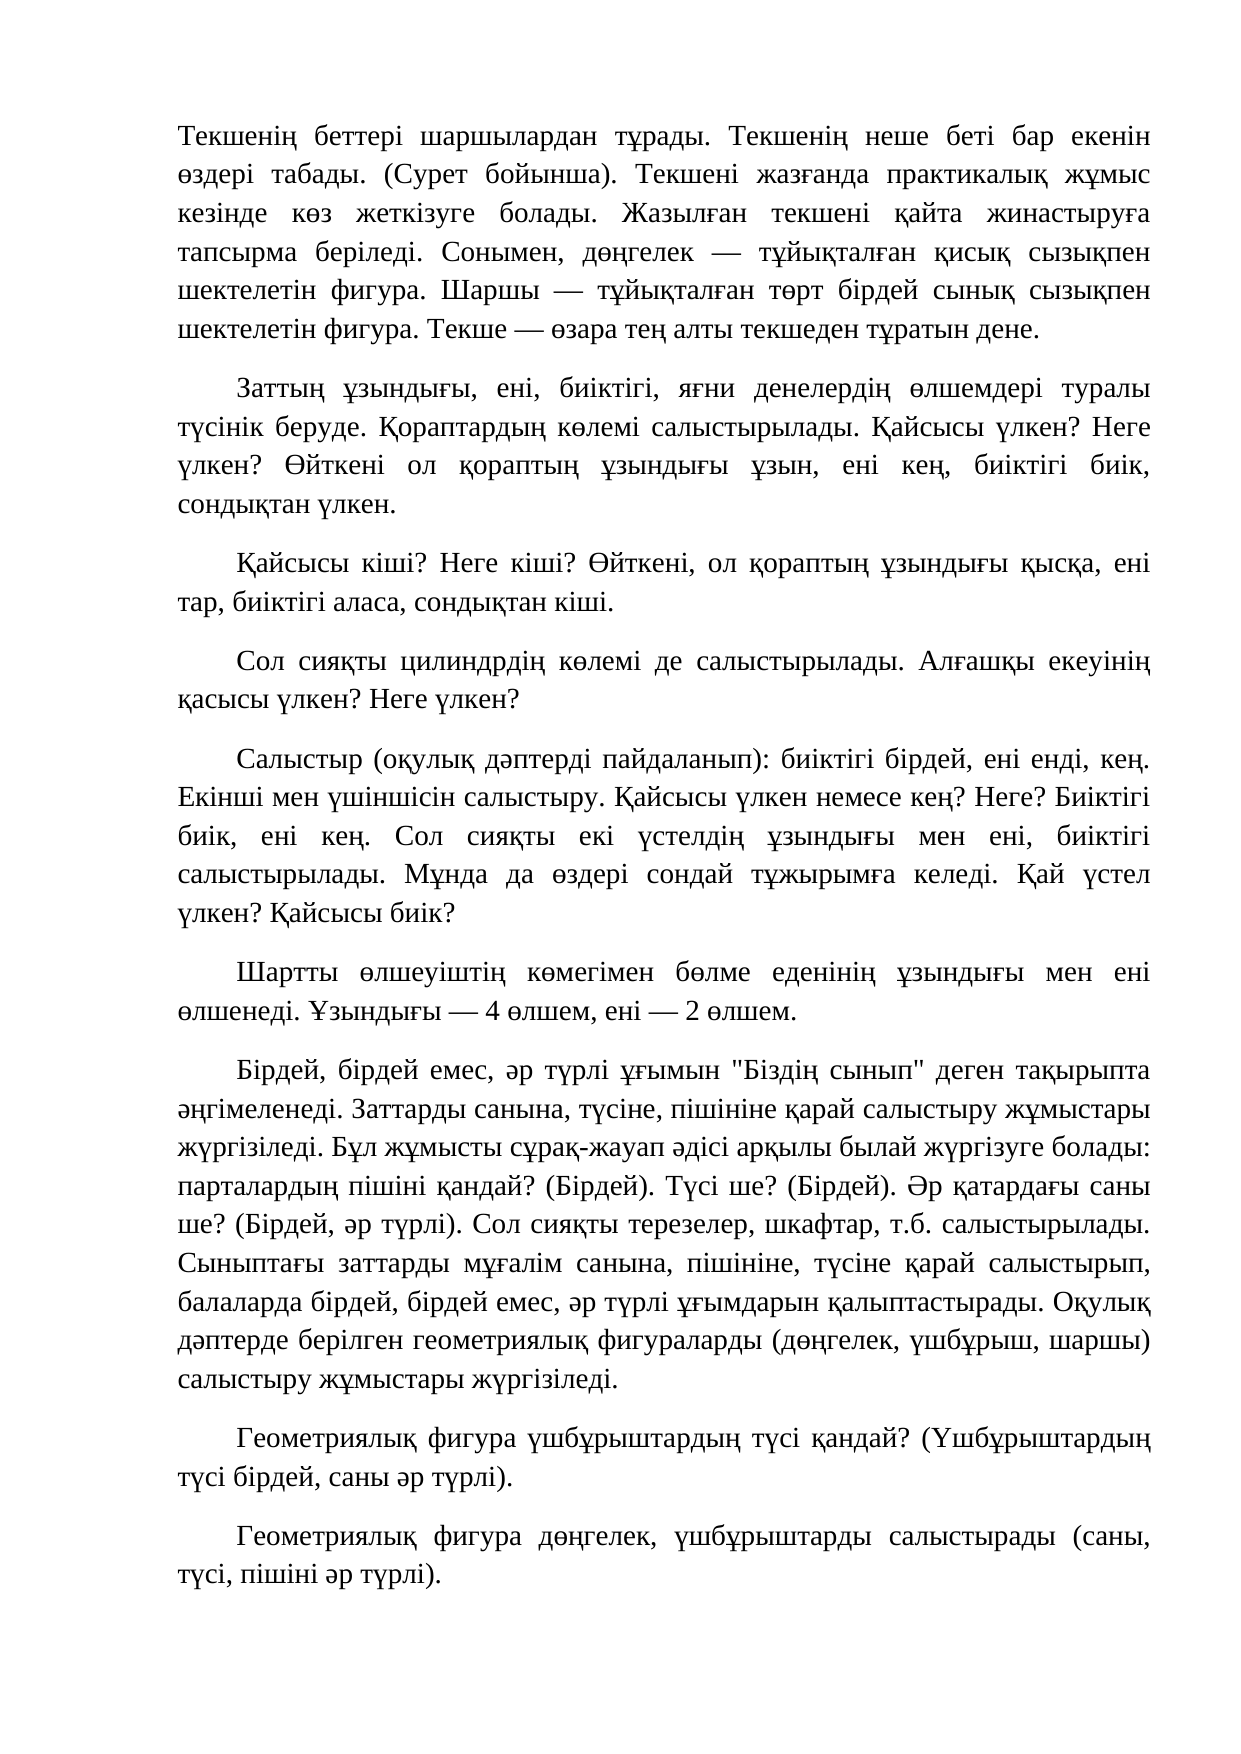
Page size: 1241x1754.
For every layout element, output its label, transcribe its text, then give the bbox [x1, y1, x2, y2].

text Бірдей, бірдей емес, әр түрлі ұғымын "Біздің сынып" деген тақырыпта әңгімеленеді. Заттарды санына, түсіне, пішініне қарай салыстыру жұмыстары жүргізіледі. Бұл жұмысты сұрақ-жауап әдісі арқылы былай жүргізуге болады: парталардың пішіні қандай? (Бірдей). Түсі ше? (Бірдей). Әр қатардағы саны ше? (Бірдей, әр түрлі). Сол сияқты терезелер, шкафтар, т.б. салыстырылады. Сыныптағы заттарды мұғалім санына, пішініне, түсіне қарай салыстырып, балаларда бірдей, бірдей емес, әр түрлі ұғымдарын қалыптастырады. Оқулық дәптерде берілген геометриялық фигураларды (дөңгелек, үшбұрыш, шаршы) салыстыру жұмыстары жүргізіледі. [177, 1052, 1152, 1394]
text Геометриялық фигура үшбұрыштардың түсі қандай? (Үшбұрыштардың түсі бірдей, саны әр түрлі). [177, 1420, 1152, 1492]
text Сол сияқты цилиндрдің көлемі де салыстырылады. Алғашқы екеуінің қасысы үлкен? Неге үлкен? [177, 643, 1152, 715]
text Заттың ұзындығы, ені, биіктігі, яғни денелердің өлшемдері туралы түсінік беруде. Қораптардың көлемі салыстырылады. Қайсысы үлкен? Неге үлкен? Өйткені ол қораптың ұзындығы ұзын, ені кең, биіктігі биік, сондықтан үлкен. [177, 370, 1152, 519]
text Қайсысы кіші? Неге кіші? Өйткені, ол қораптың ұзындығы қысқа, ені тар, биіктігі аласа, сондықтан кіші. [177, 545, 1152, 617]
text Салыстыр (оқулық дәптерді пайдаланып): биіктігі бірдей, ені енді, кең. Екінші мен үшіншісін салыстыру. Қайсысы үлкен немесе кең? Неге? Биіктігі биік, ені кең. Сол сияқты екі үстелдің ұзындығы мен ені, биіктігі салыстырылады. Мұнда да өздері сондай тұжырымға келеді. Қай үстел үлкен? Қайсысы биік? [177, 741, 1152, 929]
text Геометриялық фигура дөңгелек, үшбұрыштарды салыстырады (саны, түсі, пішіні әр түрлі). [177, 1518, 1152, 1590]
text Шартты өлшеуіштің көмегімен бөлме еденінің ұзындығы мен ені өлшенеді. Ұзындығы — 4 өлшем, ені — 2 өлшем. [177, 954, 1152, 1027]
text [177, 118, 1152, 344]
